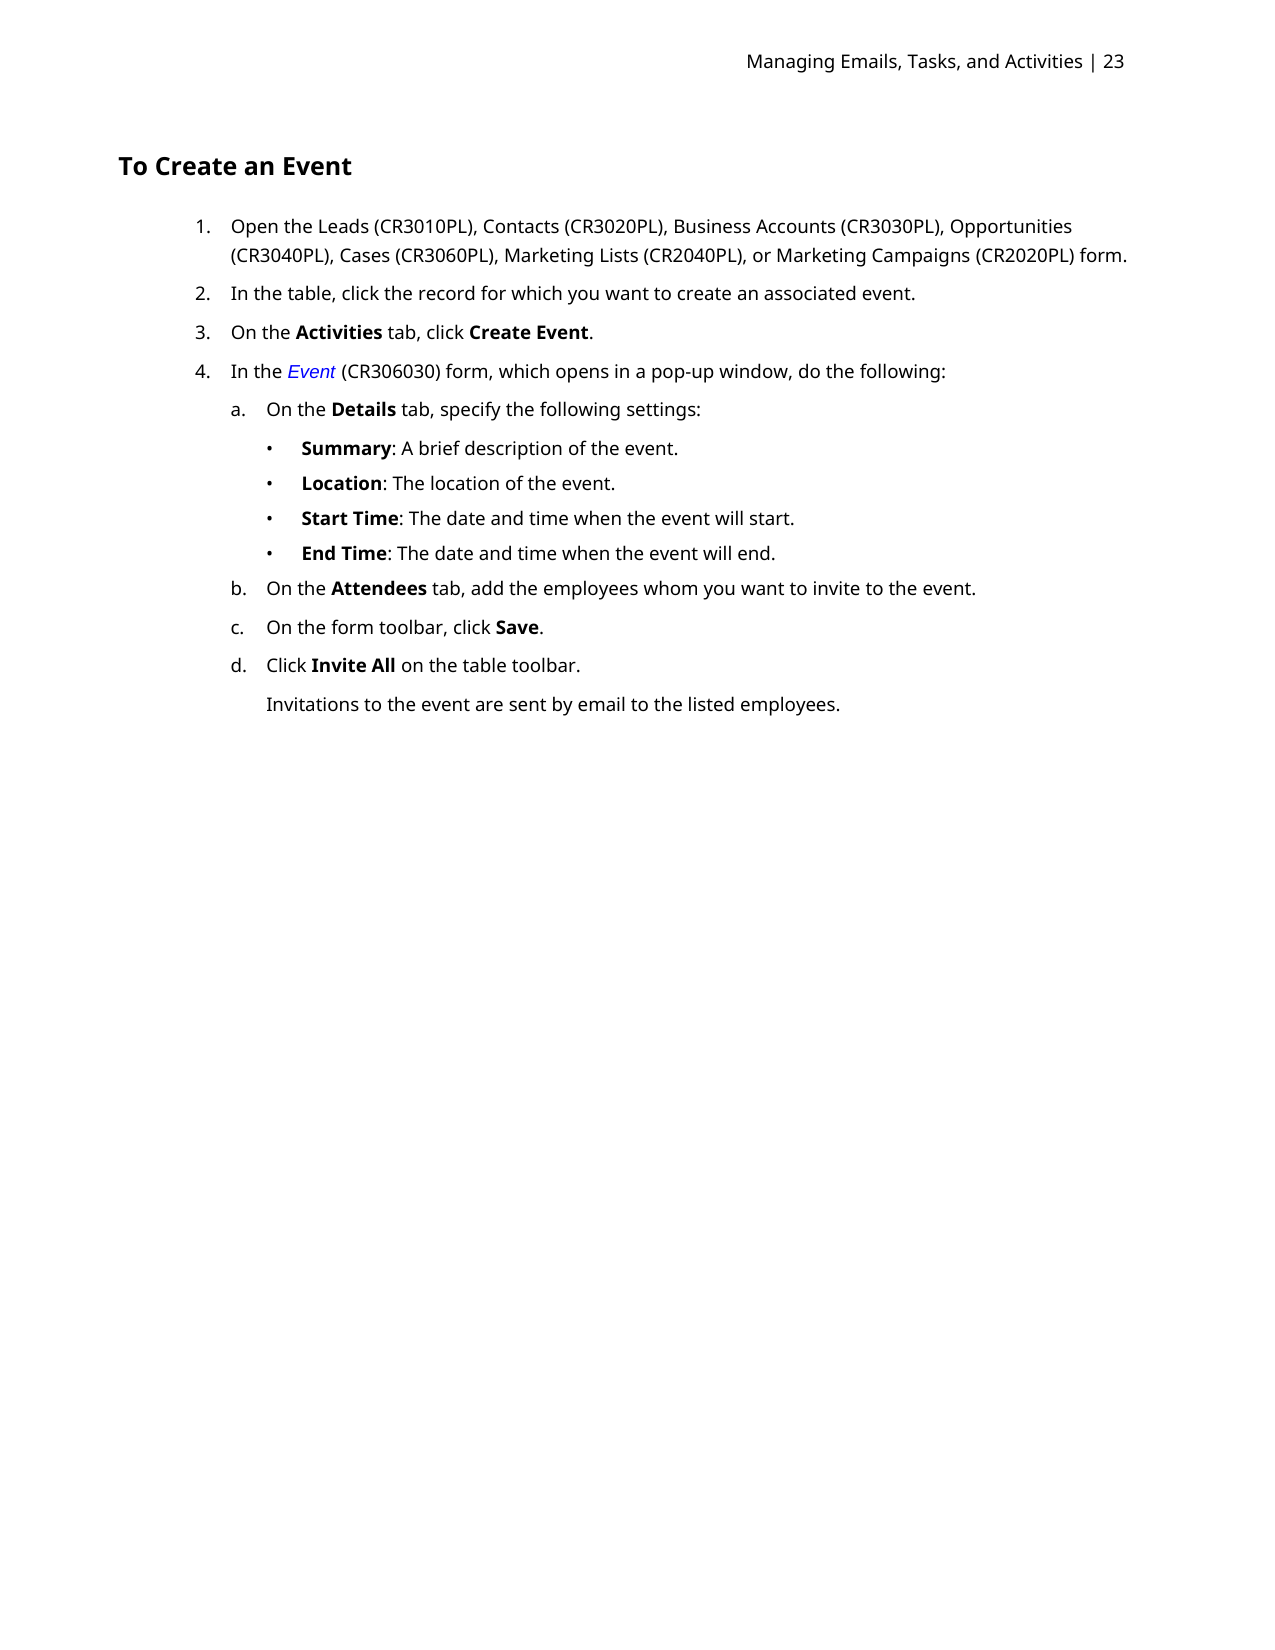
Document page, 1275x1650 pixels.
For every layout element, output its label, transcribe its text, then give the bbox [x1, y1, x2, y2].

list Summary: A brief description of the event. [266, 435, 1169, 461]
list On the form toolbar, click Save. [230, 614, 1169, 639]
text Invitations to the event are sent by email to the listed employees. [266, 691, 1169, 717]
list In the Event (CR306030) form, which opens in a pop-up window, do the following: [195, 358, 1169, 383]
list End Time: The date and time when the event will end. [266, 540, 1169, 566]
list Location: The location of the event. [266, 470, 1169, 496]
list Open the Leads (CR3010PL), Contacts (CR3020PL), Business Accounts (CR3030PL), Opportunities (CR3040PL), Cases (CR3060PL), Marketing Lists (CR2040PL), or Marketing Campaigns (CR2020PL) form. [195, 214, 1144, 267]
list Click Invite All on the table toolbar. [230, 653, 1169, 678]
subtitle To Create an Event [118, 148, 1169, 182]
list On the Attendees tab, add the employees whom you want to invite to the event. [230, 575, 1169, 601]
list In the table, click the record for which you want to create an associated event. [195, 281, 1169, 306]
list On the Details tab, specify the following settings: [230, 397, 1169, 422]
list Start Time: The date and time when the event will start. [266, 505, 1169, 531]
list On the Activities tab, click Create Event. [195, 319, 1169, 345]
